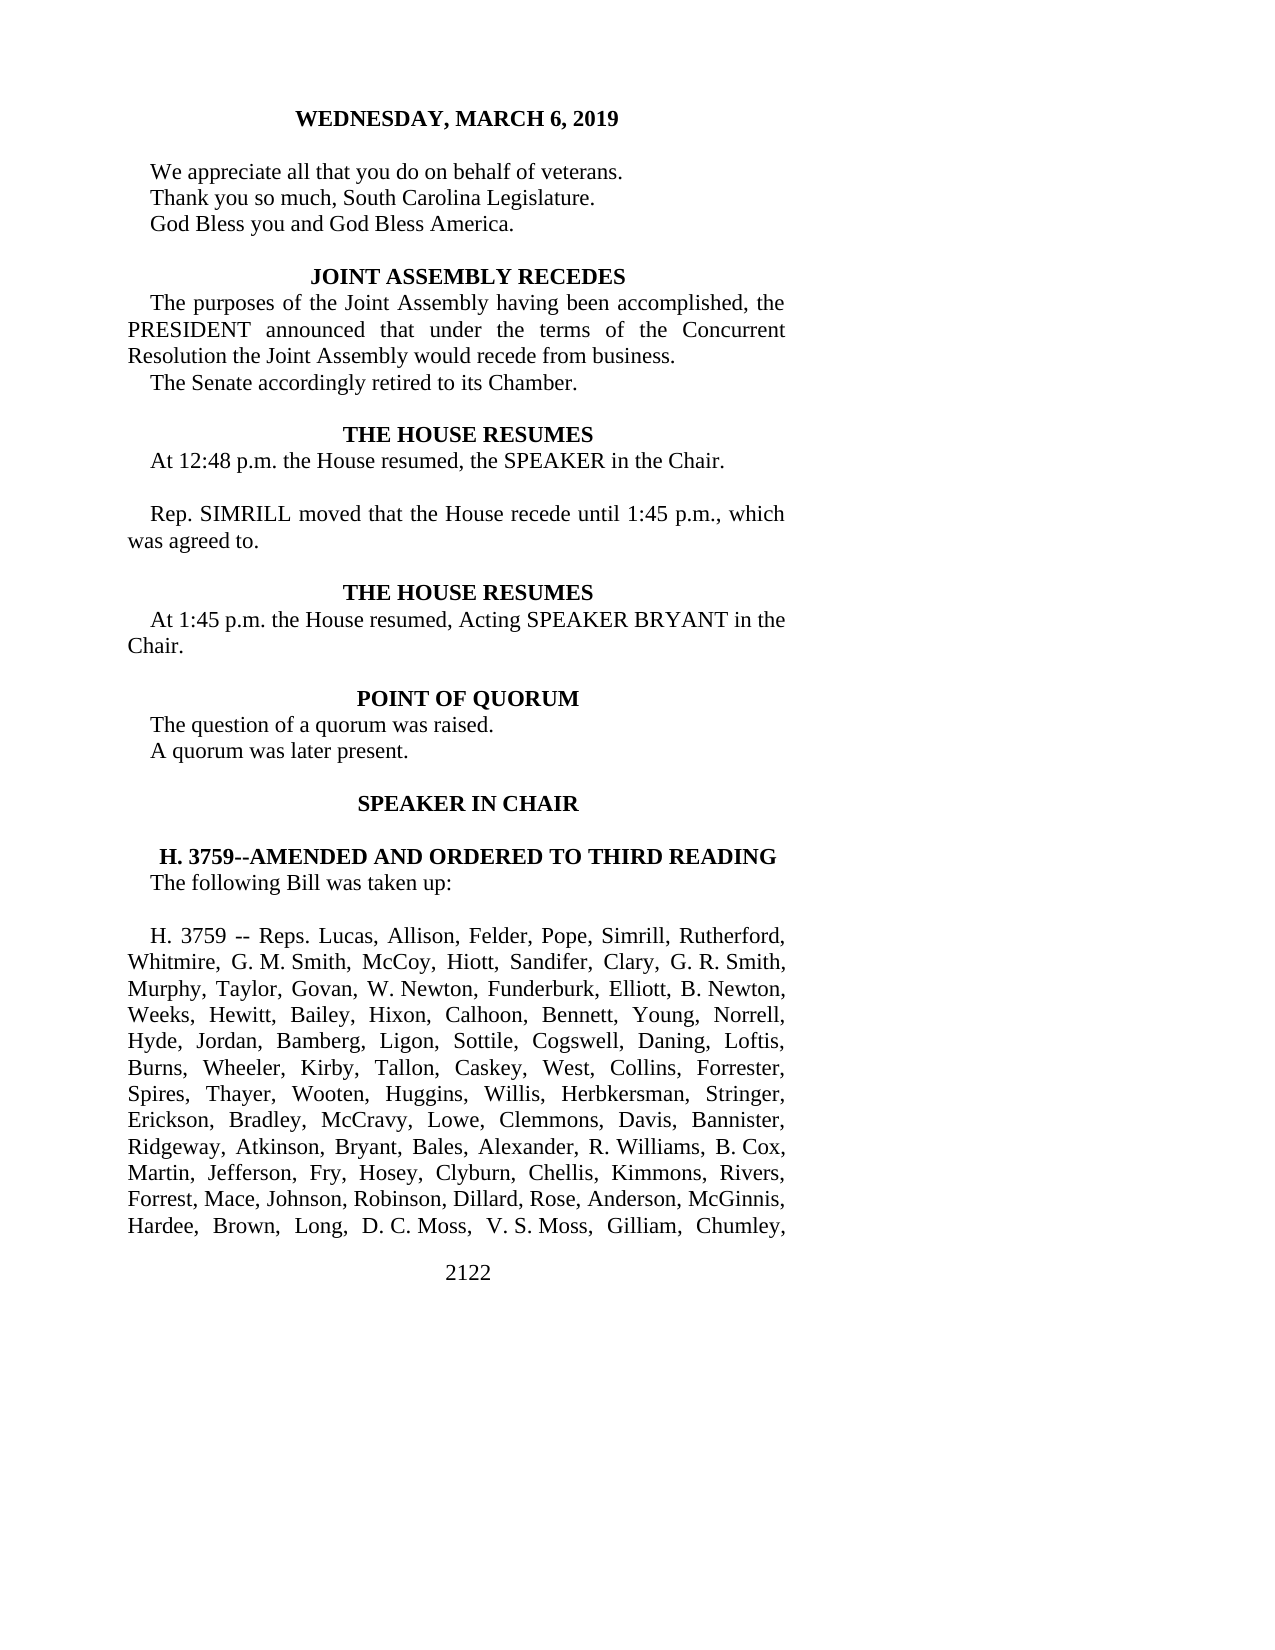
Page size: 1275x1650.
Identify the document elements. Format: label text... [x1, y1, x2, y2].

text Rep. SIMRILL moved that the House recede until 1:45 p.m., which was agreed to. [127, 500, 786, 553]
text JOINT ASSEMBLY RECEDES [127, 263, 786, 289]
text THE HOUSE RESUMES [127, 421, 786, 448]
text At 1:45 p.m. the House resumed, Acting SPEAKER BRYANT in the Chair. [127, 606, 786, 658]
text POINT OF QUORUM [127, 685, 786, 711]
text SPEAKER IN CHAIR [127, 790, 786, 817]
text The question of a quorum was raised. [127, 711, 786, 737]
text H. 3759--AMENDED AND ORDERED TO THIRD READING [127, 843, 786, 869]
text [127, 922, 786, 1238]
text THE HOUSE RESUMES [127, 579, 786, 606]
text At 12:48 p.m. the House resumed, the SPEAKER in the Chair. [127, 448, 786, 474]
text A quorum was later present. [127, 737, 786, 764]
text The Senate accordingly retired to its Chamber. [127, 368, 786, 395]
text We appreciate all that you do on behalf of veterans. [127, 158, 786, 184]
text The purposes of the Joint Assembly having been accomplished, the PRESIDENT announced that under the terms of the Concurrent Resolution the Joint Assembly would recede from business. [127, 289, 786, 368]
text Thank you so much, South Carolina Legislature. [127, 184, 786, 210]
text God Bless you and God Bless America. [127, 210, 786, 237]
text The following Bill was taken up: [127, 869, 786, 896]
